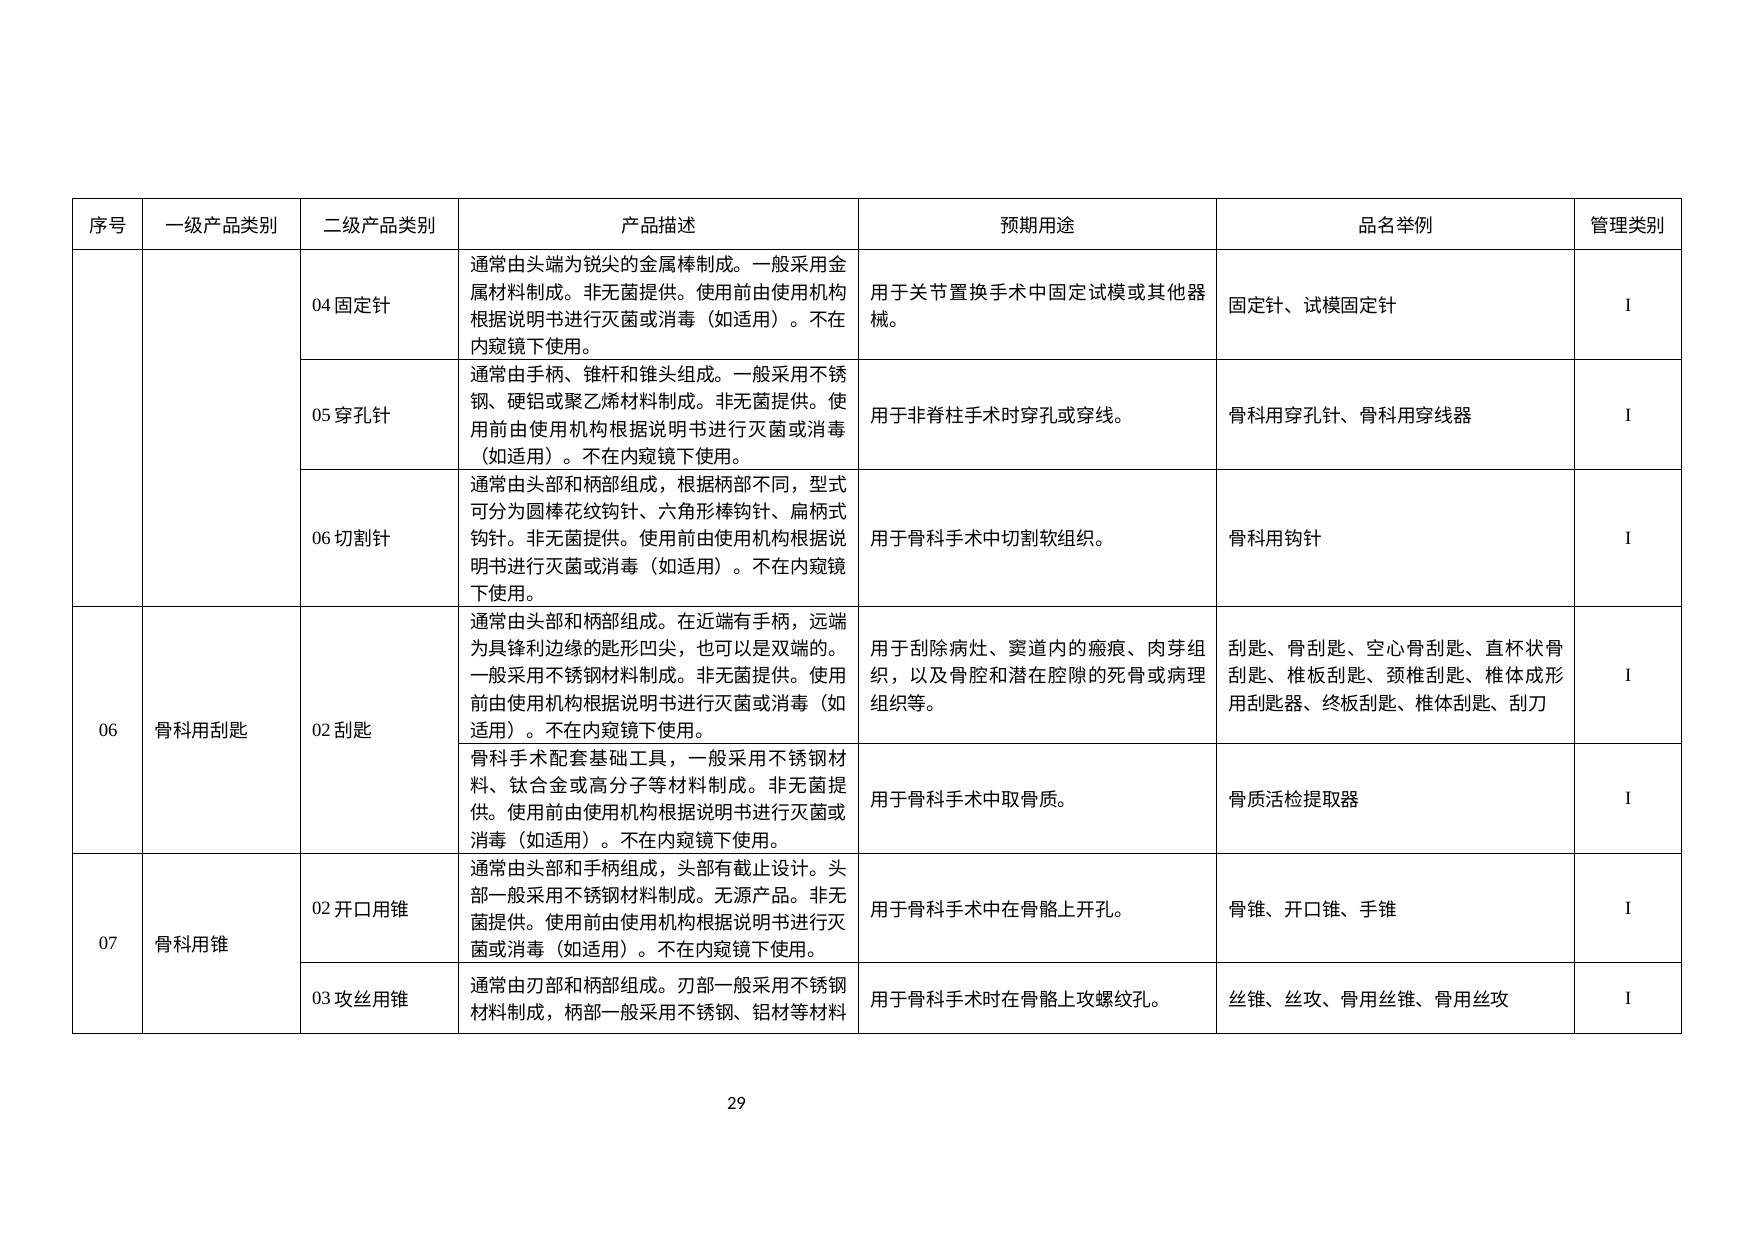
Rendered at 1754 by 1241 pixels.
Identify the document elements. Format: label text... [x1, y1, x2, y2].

table_cell 通常由头部和手柄组成，头部有截止设计。头部一般采用不锈钢材料制成。无源产品。非无菌提供。使用前由使用机构根据说明书进行灭菌或消毒（如适用）。不在内窥镜下使用。 [459, 854, 858, 962]
table_cell 骨质活检提取器 [1217, 744, 1574, 852]
table_cell 用于非脊柱手术时穿孔或穿线。 [859, 360, 1216, 469]
table_cell 骨科用钩针 [1217, 470, 1574, 606]
table_cell 用于骨科手术中切割软组织。 [859, 470, 1216, 606]
table_cell I [1575, 470, 1681, 606]
table_cell 07 [73, 854, 142, 1032]
table_cell 骨科用刮匙 [143, 607, 300, 852]
table_cell 02刮匙 [301, 607, 458, 852]
table_header 管理类别 [1575, 199, 1681, 249]
table_cell 骨锥、开口锥、手锥 [1217, 854, 1574, 962]
table_header 预期用途 [859, 199, 1216, 249]
table_header 一级产品类别 [143, 199, 300, 249]
table_cell 03攻丝用锥 [301, 963, 458, 1032]
table_cell 04固定针 [301, 250, 458, 359]
table_cell 用于骨科手术中取骨质。 [859, 744, 1216, 852]
table_cell 骨科手术配套基础工具，一般采用不锈钢材料、钛合金或高分子等材料制成。非无菌提供。使用前由使用机构根据说明书进行灭菌或消毒（如适用）。不在内窥镜下使用。 [459, 744, 858, 852]
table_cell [459, 963, 858, 1032]
table_header 二级产品类别 [301, 199, 458, 249]
table_cell 通常由头部和柄部组成。在近端有手柄，远端为具锋利边缘的匙形凹尖，也可以是双端的。一般采用不锈钢材料制成。非无菌提供。使用前由使用机构根据说明书进行灭菌或消毒（如适用）。不在内窥镜下使用。 [459, 607, 858, 743]
table_cell 骨科用穿孔针、骨科用穿线器 [1217, 360, 1574, 469]
table_cell I [1575, 607, 1681, 743]
table_header 品名举例 [1217, 199, 1574, 249]
table_cell I [1575, 963, 1681, 1032]
table_cell 通常由头部和柄部组成，根据柄部不同，型式可分为圆棒花纹钩针、六角形棒钩针、扁柄式钩针。非无菌提供。使用前由使用机构根据说明书进行灭菌或消毒（如适用）。不在内窥镜下使用。 [459, 470, 858, 606]
table_cell I [1575, 250, 1681, 359]
table_cell I [1575, 744, 1681, 852]
table_cell 02开口用锥 [301, 854, 458, 962]
table_cell 丝锥、丝攻、骨用丝锥、骨用丝攻 [1217, 963, 1574, 1032]
table_cell 用于骨科手术时在骨骼上攻螺纹孔。 [859, 963, 1216, 1032]
table_cell 06切割针 [301, 470, 458, 606]
table_cell 用于骨科手术中在骨骼上开孔。 [859, 854, 1216, 962]
table_cell 06 [73, 607, 142, 852]
table_header 序号 [73, 199, 142, 249]
table_cell 刮匙、骨刮匙、空心骨刮匙、直杯状骨刮匙、椎板刮匙、颈椎刮匙、椎体成形用刮匙器、终板刮匙、椎体刮匙、刮刀 [1217, 607, 1574, 743]
table_cell I [1575, 854, 1681, 962]
table_cell 通常由手柄、锥杆和锥头组成。一般采用不锈钢、硬铝或聚乙烯材料制成。非无菌提供。使用前由使用机构根据说明书进行灭菌或消毒（如适用）。不在内窥镜下使用。 [459, 360, 858, 469]
table_cell 用于关节置换手术中固定试模或其他器械。 [859, 250, 1216, 359]
table_cell 通常由头端为锐尖的金属棒制成。一般采用金属材料制成。非无菌提供。使用前由使用机构根据说明书进行灭菌或消毒（如适用）。不在内窥镜下使用。 [459, 250, 858, 359]
table_cell 固定针、试模固定针 [1217, 250, 1574, 359]
table_cell 05穿孔针 [301, 360, 458, 469]
table_header 产品描述 [459, 199, 858, 249]
table_cell I [1575, 360, 1681, 469]
table_cell 用于刮除病灶、窦道内的瘢痕、肉芽组织，以及骨腔和潜在腔隙的死骨或病理组织等。 [859, 607, 1216, 743]
table_cell 骨科用锥 [143, 854, 300, 1032]
